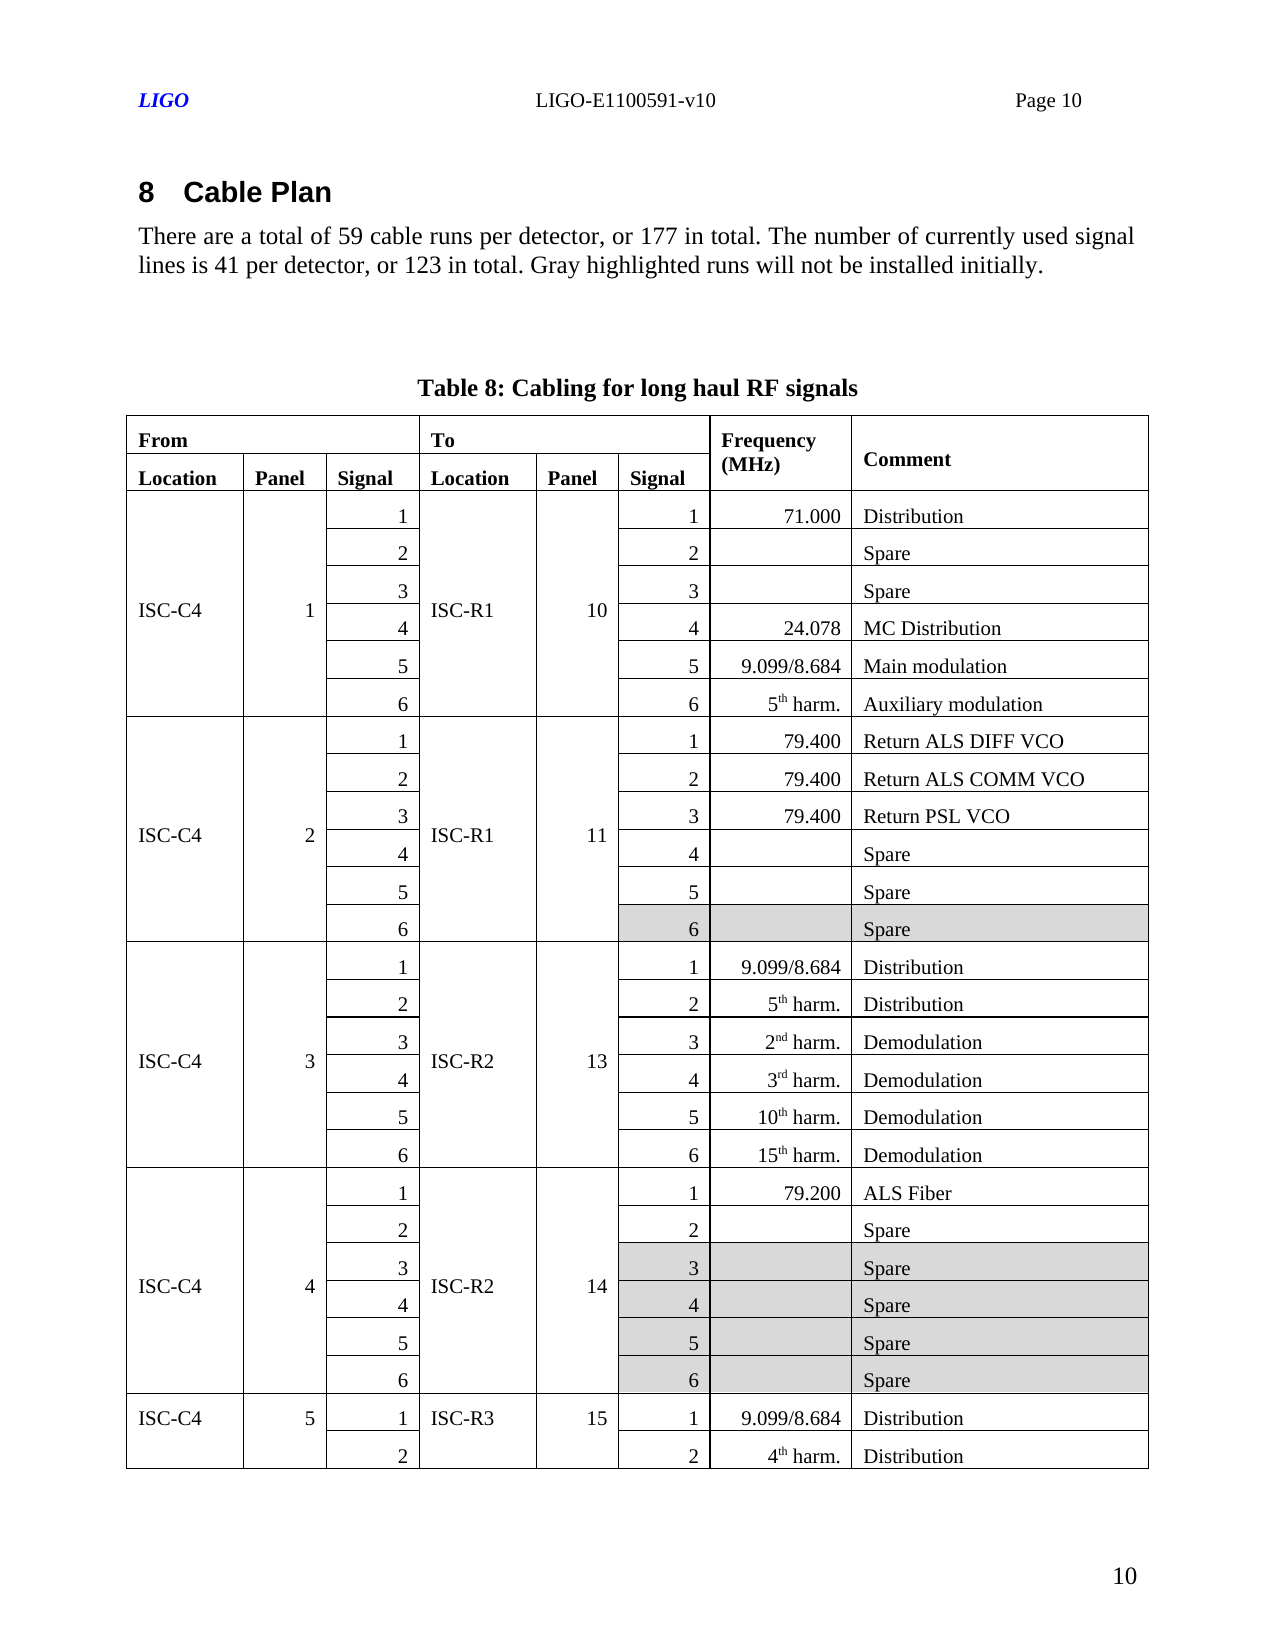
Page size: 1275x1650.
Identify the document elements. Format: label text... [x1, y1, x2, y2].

table_cell 5 [327, 1093, 419, 1129]
table_cell 24.078 [711, 604, 851, 640]
table_cell 6 [619, 1356, 709, 1392]
table_cell 1 [619, 1394, 709, 1430]
table_cell 1 [327, 1168, 419, 1204]
table_cell 13 [537, 942, 618, 1167]
table_cell ISC-C4 [127, 1168, 243, 1392]
table_cell 2 [327, 529, 419, 565]
table_cell 5th harm. [711, 980, 851, 1016]
table_cell 2 [327, 1206, 419, 1242]
table_cell 4 [619, 1055, 709, 1092]
table_cell 6 [619, 679, 709, 716]
table_cell 2nd harm. [711, 1018, 851, 1054]
table_cell 9.099/8.684 [711, 1394, 851, 1430]
table_cell 2 [619, 1206, 709, 1242]
table_cell 79.400 [711, 717, 851, 753]
table_cell 6 [327, 905, 419, 941]
table_header To [420, 416, 709, 452]
table_cell 1 [619, 1168, 709, 1204]
table_cell 9.099/8.684 [711, 641, 851, 678]
table_cell Return ALS DIFF VCO [852, 717, 1148, 753]
table_cell 4 [619, 830, 709, 866]
table_cell Panel [244, 454, 326, 490]
table_cell 4 [327, 604, 419, 640]
table_cell 3 [619, 566, 709, 603]
table_cell Main modulation [852, 641, 1148, 678]
table_cell [711, 529, 851, 565]
table_cell 3 [619, 1018, 709, 1054]
table_cell Distribution [852, 1394, 1148, 1430]
table_cell [711, 830, 851, 866]
table_cell 3 [327, 1243, 419, 1280]
table_cell 4 [327, 1055, 419, 1092]
table_cell 71.000 [711, 491, 851, 528]
table_cell ISC-C4 [127, 717, 243, 941]
table_cell 3 [327, 1018, 419, 1054]
table_cell 6 [327, 1356, 419, 1392]
table_cell 3 [619, 1243, 709, 1280]
table_cell Location [127, 454, 243, 490]
table_cell 10th harm. [711, 1093, 851, 1129]
table_header Frequency (MHz) [711, 416, 851, 490]
table_cell [711, 1206, 851, 1242]
table_cell 2 [327, 1431, 419, 1468]
table_cell Auxiliary modulation [852, 679, 1148, 716]
table_cell 79.400 [711, 792, 851, 828]
table_cell 1 [327, 717, 419, 753]
table_cell 6 [619, 905, 709, 941]
table_cell 3 [327, 566, 419, 603]
table_cell 79.400 [711, 754, 851, 791]
table_cell Return ALS COMM VCO [852, 754, 1148, 791]
table_cell Spare [852, 1206, 1148, 1242]
table_cell 6 [619, 1130, 709, 1167]
table_cell Spare [852, 1243, 1148, 1280]
table_cell 4 [327, 830, 419, 866]
table_cell Spare [852, 566, 1148, 603]
table_cell 4 [619, 604, 709, 640]
table_cell Distribution [852, 491, 1148, 528]
table_cell Signal [619, 454, 709, 490]
table_cell Demodulation [852, 1055, 1148, 1092]
table_cell ALS Fiber [852, 1168, 1148, 1204]
table_cell 5 [619, 1318, 709, 1355]
table_cell Distribution [852, 980, 1148, 1016]
table_cell 3 [244, 942, 326, 1167]
table_cell 2 [619, 980, 709, 1016]
table_cell 5 [619, 867, 709, 904]
table_cell ISC-R1 [420, 717, 536, 941]
table_cell Return PSL VCO [852, 792, 1148, 828]
table_cell 5 [327, 867, 419, 904]
table_cell 5 [619, 641, 709, 678]
table_cell 2 [619, 1431, 709, 1468]
table_cell Demodulation [852, 1018, 1148, 1054]
table_cell 1 [619, 717, 709, 753]
table_cell [711, 1243, 851, 1280]
table_cell [711, 1318, 851, 1355]
table_cell ISC-C4 [127, 491, 243, 716]
table_cell Signal [327, 454, 419, 490]
table_cell ISC-C4 [127, 1394, 243, 1468]
table_cell 5 [619, 1093, 709, 1129]
table_cell ISC-R2 [420, 1168, 536, 1392]
table_cell 5 [327, 1318, 419, 1355]
table_cell 2 [619, 754, 709, 791]
table_cell ISC-C4 [127, 942, 243, 1167]
table_cell 2 [327, 754, 419, 791]
table_cell Demodulation [852, 1130, 1148, 1167]
table_cell [711, 1281, 851, 1317]
table_cell ISC-R1 [420, 491, 536, 716]
table_cell Panel [537, 454, 618, 490]
table_cell Spare [852, 1356, 1148, 1392]
table_cell 1 [619, 942, 709, 979]
table_cell [711, 1356, 851, 1392]
table_header From [127, 416, 419, 452]
table_cell ISC-R3 [420, 1394, 536, 1468]
table_cell ISC-R2 [420, 942, 536, 1167]
table_cell 4 [619, 1281, 709, 1317]
table_cell [711, 867, 851, 904]
table_cell Distribution [852, 1431, 1148, 1468]
table_cell Location [420, 454, 536, 490]
text There are a total of 59 cable runs per detector, or 177 in total. The number of currently used signal lines is 41 per detector, or 123 in total. Gray highlighted runs will not be installed initially. [138, 221, 1137, 278]
table_cell Spare [852, 1318, 1148, 1355]
table_cell Spare [852, 905, 1148, 941]
table_cell 2 [244, 717, 326, 941]
table_cell [711, 566, 851, 603]
table_cell 79.200 [711, 1168, 851, 1204]
table_cell Spare [852, 830, 1148, 866]
table_cell 1 [244, 491, 326, 716]
table_cell 3 [619, 792, 709, 828]
table_cell 10 [537, 491, 618, 716]
table_cell MC Distribution [852, 604, 1148, 640]
table_cell 4 [327, 1281, 419, 1317]
table_cell 11 [537, 717, 618, 941]
table_cell 1 [327, 1394, 419, 1430]
table_cell 1 [619, 491, 709, 528]
table_cell 15th harm. [711, 1130, 851, 1167]
table_cell 2 [619, 529, 709, 565]
table_cell 1 [327, 942, 419, 979]
table_cell Spare [852, 867, 1148, 904]
text Table 8: Cabling for long haul RF signals [138, 373, 1137, 402]
table_cell 9.099/8.684 [711, 942, 851, 979]
table_cell 5 [327, 641, 419, 678]
subtitle Cable Plan [138, 175, 1137, 208]
table_cell 2 [327, 980, 419, 1016]
table_cell [711, 905, 851, 941]
table_cell Spare [852, 529, 1148, 565]
table_cell 3rd harm. [711, 1055, 851, 1092]
table_cell Spare [852, 1281, 1148, 1317]
table_header Comment [852, 416, 1148, 490]
table_cell 6 [327, 679, 419, 716]
table_cell 5 [244, 1394, 326, 1468]
table_cell 4th harm. [711, 1431, 851, 1468]
table_cell Demodulation [852, 1093, 1148, 1129]
table_cell 15 [537, 1394, 618, 1468]
table_cell Distribution [852, 942, 1148, 979]
table_cell 6 [327, 1130, 419, 1167]
table_cell 1 [327, 491, 419, 528]
table_cell 4 [244, 1168, 326, 1392]
table_cell 3 [327, 792, 419, 828]
table_cell 14 [537, 1168, 618, 1392]
table_cell 5th harm. [711, 679, 851, 716]
